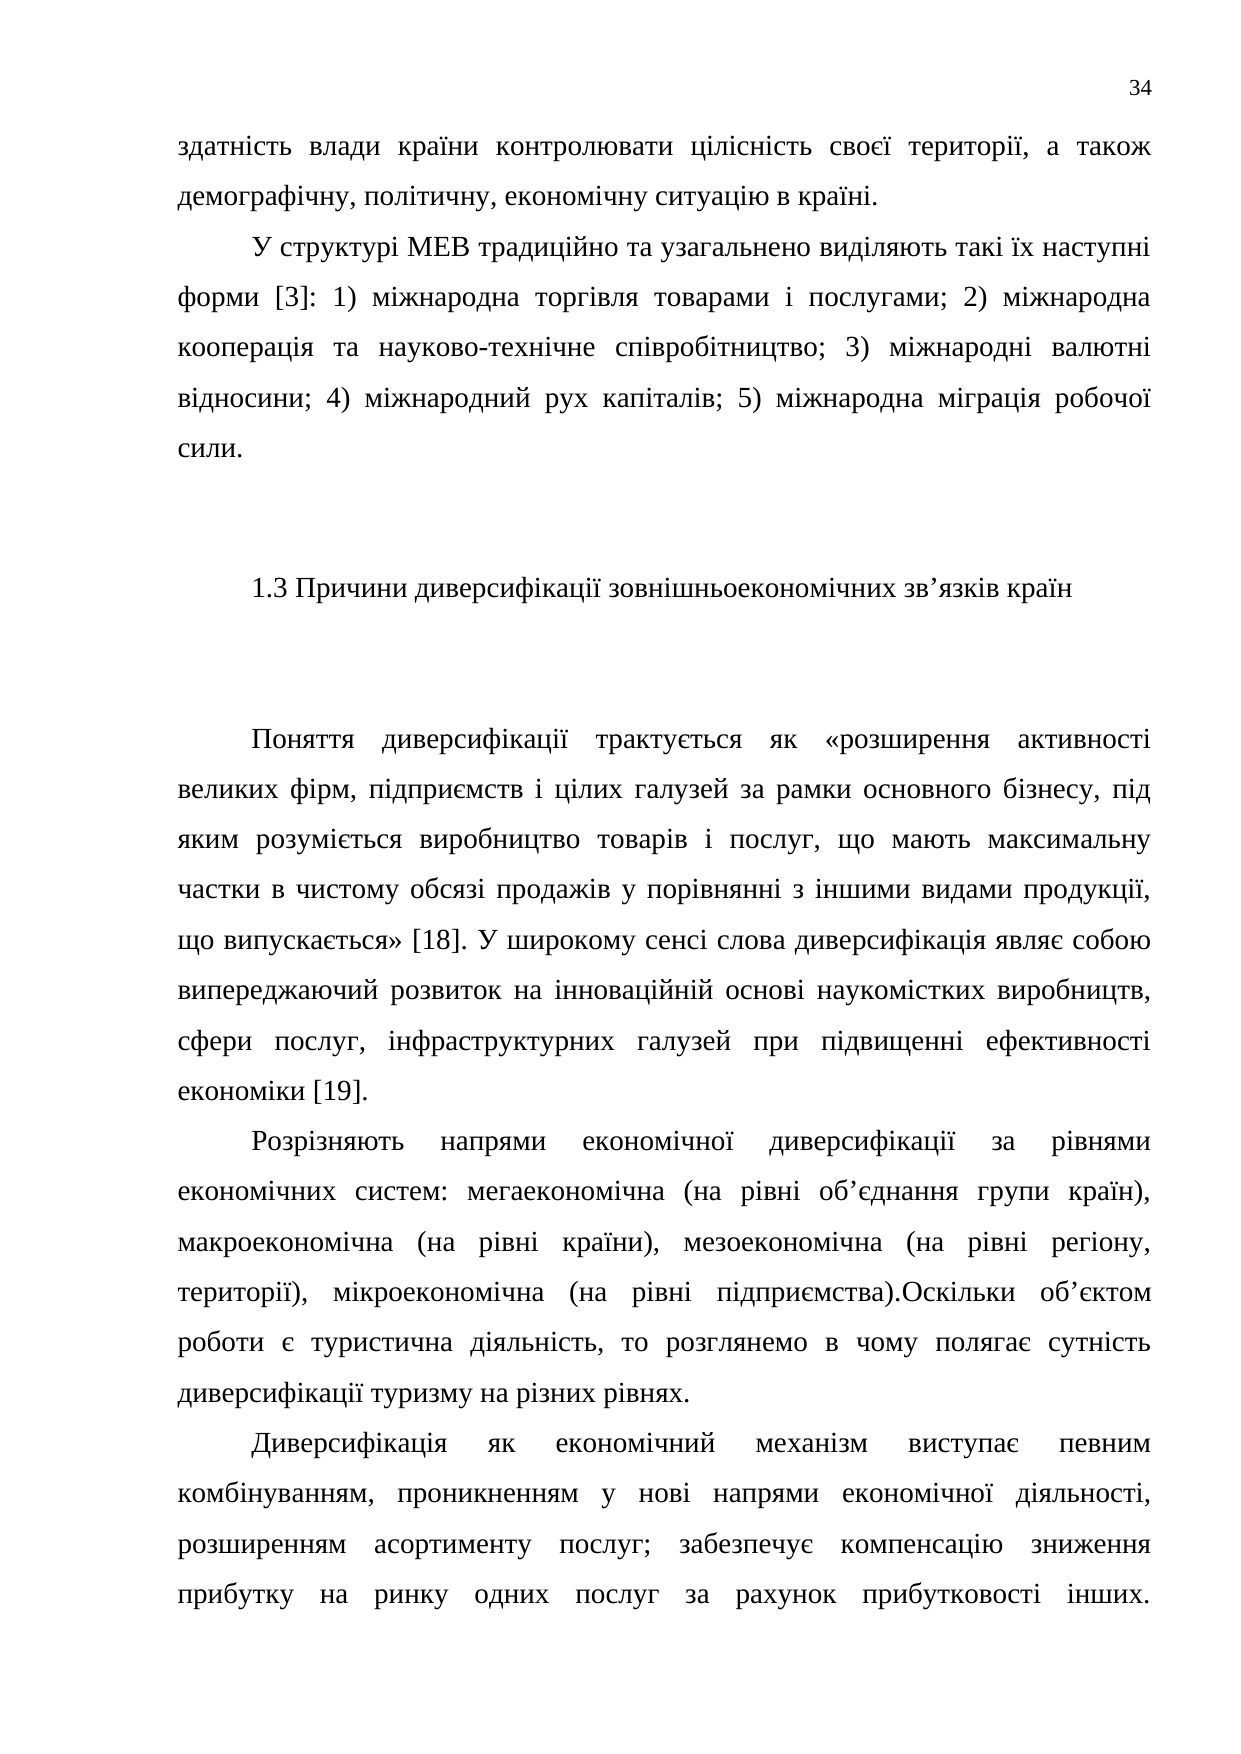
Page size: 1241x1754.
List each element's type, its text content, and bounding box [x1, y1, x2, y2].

text Поняття диверсифікації трактується як «розширення активності великих фірм, підприємств і цілих галузей за рамки основного бізнесу, під яким розуміється виробництво товарів і послуг, що мають максимальну частки в чистому обсязі продажів у порівнянні з іншими видами продукції, що випускається» [18]. У широкому сенсі слова диверсифікація являє собою випереджаючий розвиток на інноваційній основі наукомістких виробництв, сфери послуг, інфраструктурних галузей при підвищенні ефективності економіки [19]. [177, 721, 1152, 1106]
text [177, 128, 1152, 212]
text 1.3 Причини диверсифікації зовнішньоекономічних зв’язків країн [177, 570, 1152, 603]
text У структурі МЕВ традиційно та узагальнено виділяють такі їх наступні форми [3]: 1) міжнародна торгівля товарами і послугами; 2) міжнародна кооперація та науково-технічне співробітництво; 3) міжнародні валютні відносини; 4) міжнародний рух капіталів; 5) міжнародна міграція робочої сили. [177, 229, 1152, 463]
text Розрізняють напрями економічної диверсифікації за рівнями економічних систем: мегаекономічна (на рівні об’єднання групи країн), макроекономічна (на рівні країни), мезоекономічна (на рівні регіону, території), мікроекономічна (на рівні підприємства).Оскільки об’єктом роботи є туристична діяльність, то розглянемо в чому полягає сутність диверсифікації туризму на різних рівнях. [177, 1123, 1152, 1408]
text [177, 1425, 1152, 1609]
